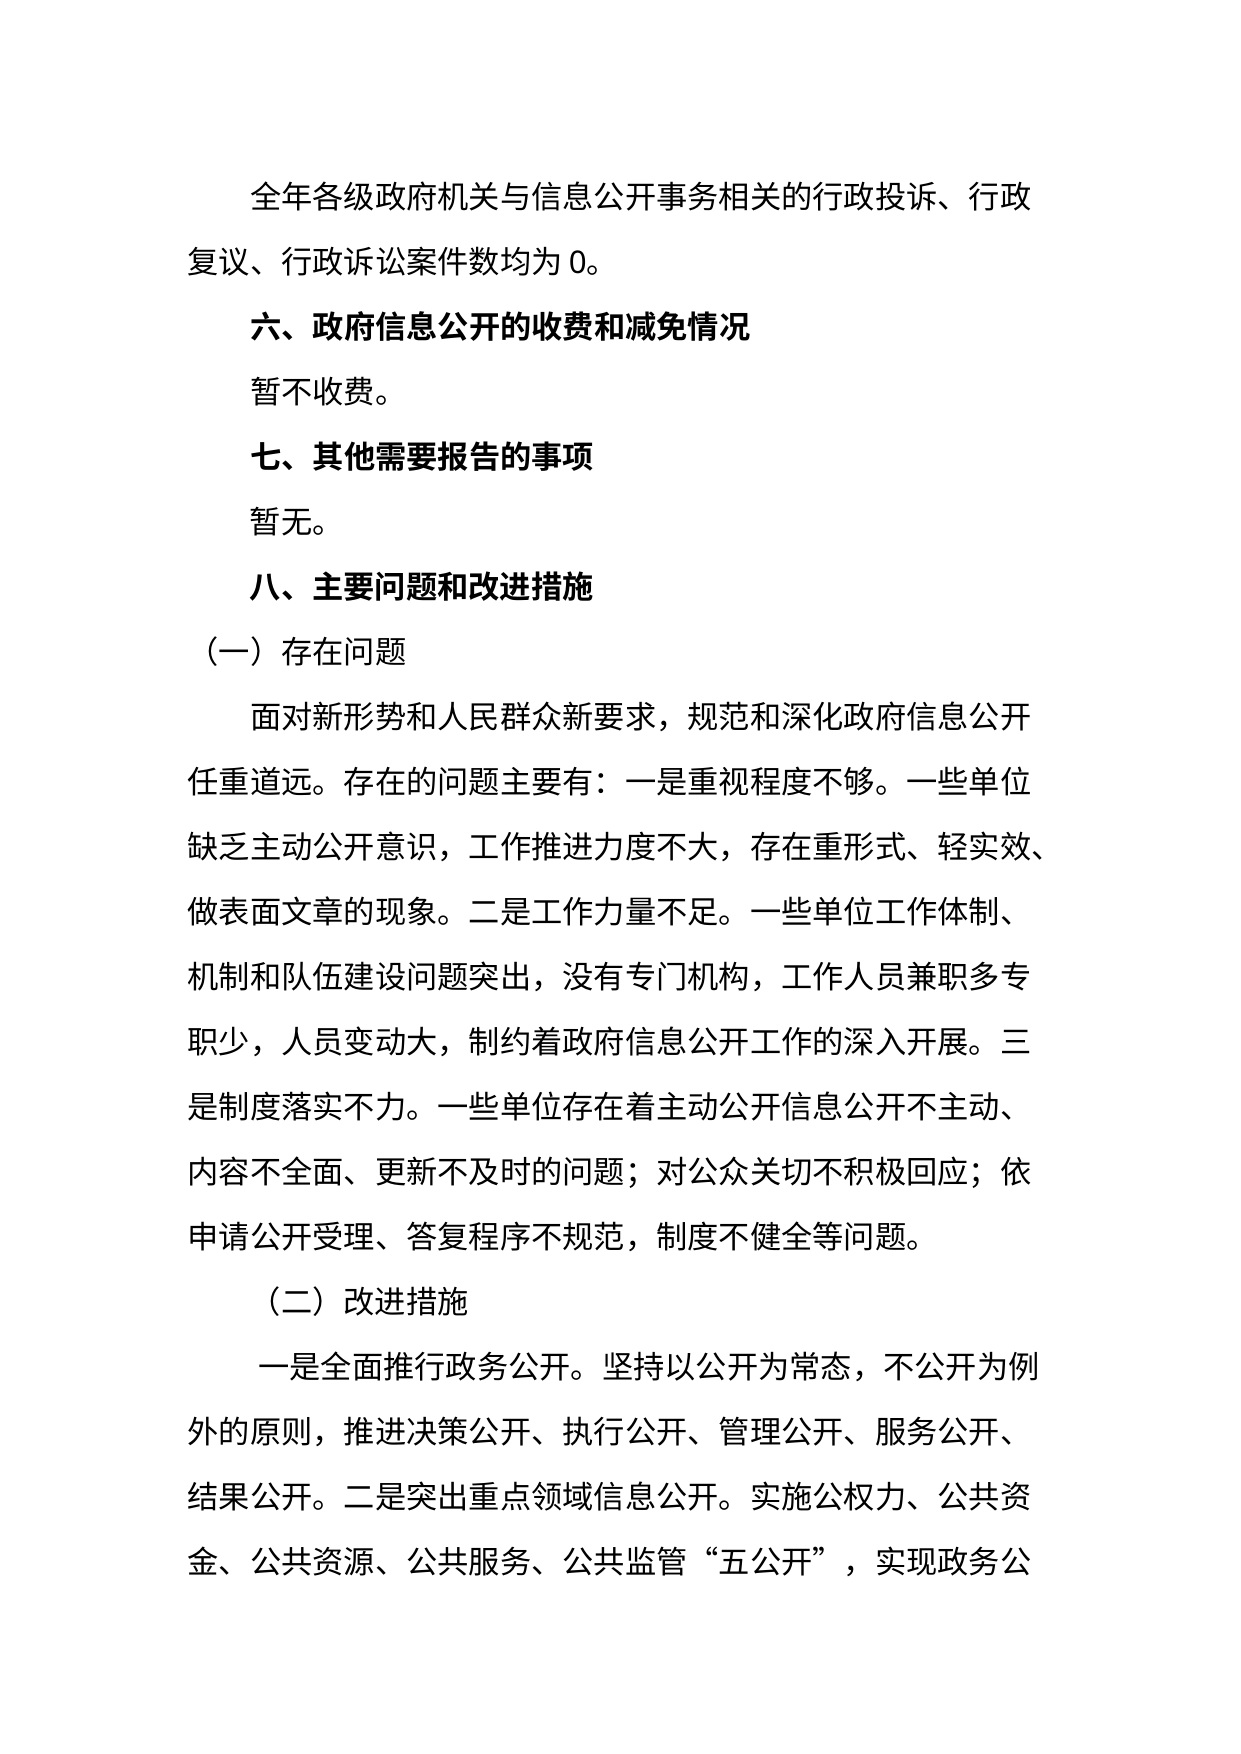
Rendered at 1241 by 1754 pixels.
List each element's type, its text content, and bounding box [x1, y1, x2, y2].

list 面对新形势和人民群众新要求，规范和深化政府信息公开任重道远。存在的问题主要有：一是重视程度不够。一些单位缺乏主动公开意识，工作推进力度不大，存在重形式、轻实效、做表面文章的现象。二是工作力量不足。一些单位工作体制、机制和队伍建设问题突出，没有专门机构，工作人员兼职多专职少，人员变动大，制约着政府信息公开工作的深入开展。三是制度落实不力。一些单位存在着主动公开信息公开不主动、内容不全面、更新不及时的问题；对公众关切不积极回应；依申请公开受理、答复程序不规范，制度不健全等问题。 [187, 682, 1053, 1267]
list 全年各级政府机关与信息公开事务相关的行政投诉、行政复议、行政诉讼案件数均为0。 [187, 162, 1053, 292]
list 暂不收费。 [187, 357, 1053, 422]
list 七、其他需要报告的事项 [187, 422, 1053, 487]
text 六、政府信息公开的收费和减免情况 [187, 292, 1053, 357]
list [187, 1332, 1053, 1592]
list 暂无。 [249, 487, 1053, 552]
list 主要问题和改进措施 [249, 552, 1053, 617]
list 存在问题 [187, 617, 1053, 682]
list 改进措施 [249, 1267, 1053, 1332]
